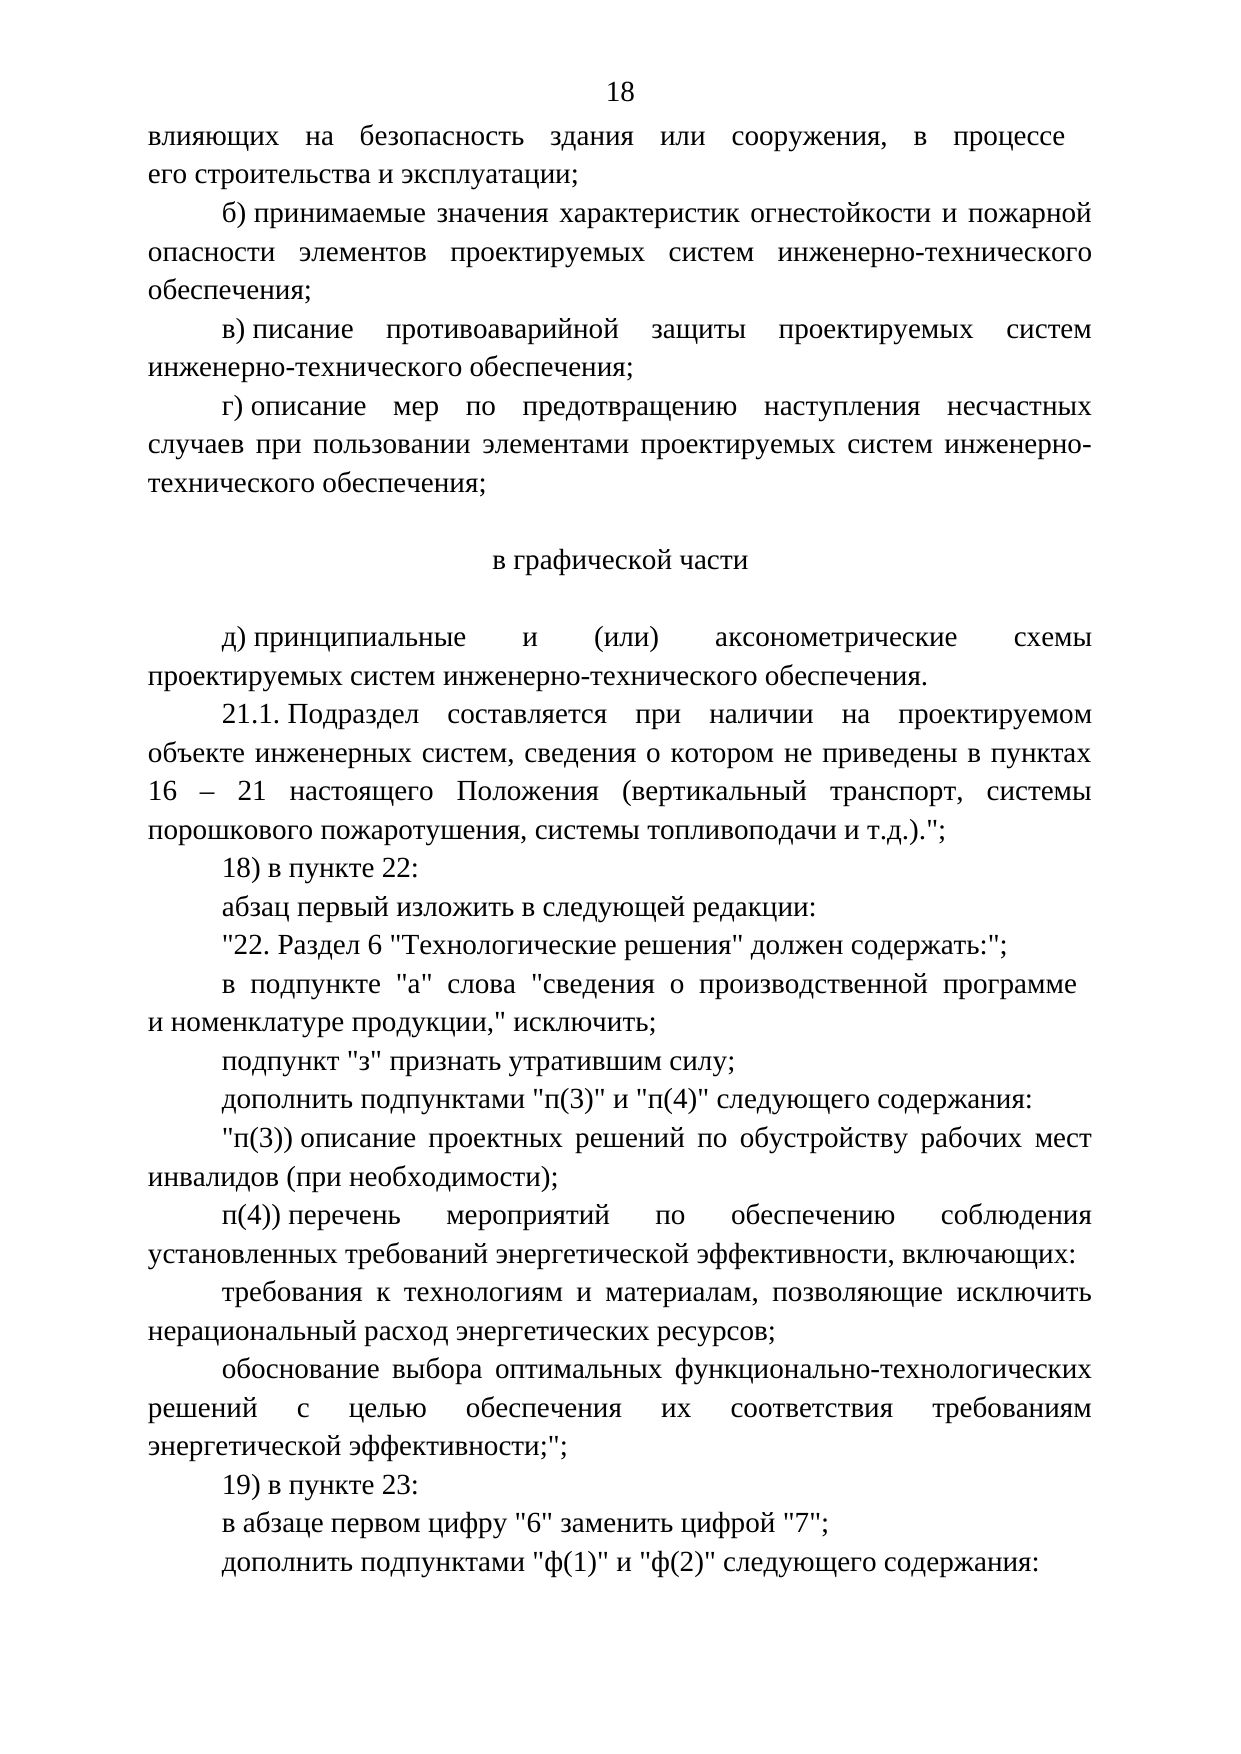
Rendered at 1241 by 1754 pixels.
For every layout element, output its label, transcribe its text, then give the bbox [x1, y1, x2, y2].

text г) описание мер по предотвращению наступления несчастных случаев при пользовании элементами проектируемых систем инженерно-технического обеспечения; [148, 388, 1092, 498]
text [148, 118, 1092, 190]
text требования к технологиям и материалам, позволяющие исключить нерациональный расход энергетических ресурсов; [148, 1274, 1092, 1346]
text в) писание противоаварийной защиты проектируемых систем инженерно-технического обеспечения; [148, 311, 1092, 383]
text дополнить подпунктами "п(3)" и "п(4)" следующего содержания: [148, 1082, 1092, 1115]
text 21.1. Подраздел составляется при наличии на проектируемом объекте инженерных систем, сведения о котором не приведены в пунктах 16 – 21 настоящего Положения (вертикальный транспорт, системы порошкового пожаротушения, системы топливоподачи и т.д.)."; [148, 696, 1092, 845]
text подпункт "з" признать утратившим силу; [148, 1043, 1092, 1077]
text дополнить подпунктами "ф(1)" и "ф(2)" следующего содержания: [148, 1544, 1092, 1578]
text абзац первый изложить в следующей редакции: [148, 889, 1092, 922]
text 18) в пункте 22: [148, 850, 1092, 884]
text в подпункте "а" слова "сведения о производственной программе и номенклатуре продукции," исключить; [148, 966, 1092, 1038]
text б) принимаемые значения характеристик огнестойкости и пожарной опасности элементов проектируемых систем инженерно-технического обеспечения; [148, 195, 1092, 306]
text "22. Раздел 6 "Технологические решения" должен содержать:"; [148, 927, 1092, 961]
text 19) в пункте 23: [148, 1467, 1092, 1501]
text д) принципиальные и (или) аксонометрические схемы проектируемых систем инженерно-технического обеспечения. [148, 619, 1092, 691]
text в абзаце первом цифру "6" заменить цифрой "7"; [148, 1506, 1092, 1539]
text п(4)) перечень мероприятий по обеспечению соблюдения установленных требований энергетической эффективности, включающих: [148, 1197, 1092, 1269]
text в графической части [148, 542, 1092, 576]
text "п(3)) описание проектных решений по обустройству рабочих мест инвалидов (при необходимости); [148, 1120, 1092, 1192]
text обоснование выбора оптимальных функционально-технологических решений с целью обеспечения их соответствия требованиям энергетической эффективности;"; [148, 1351, 1092, 1462]
